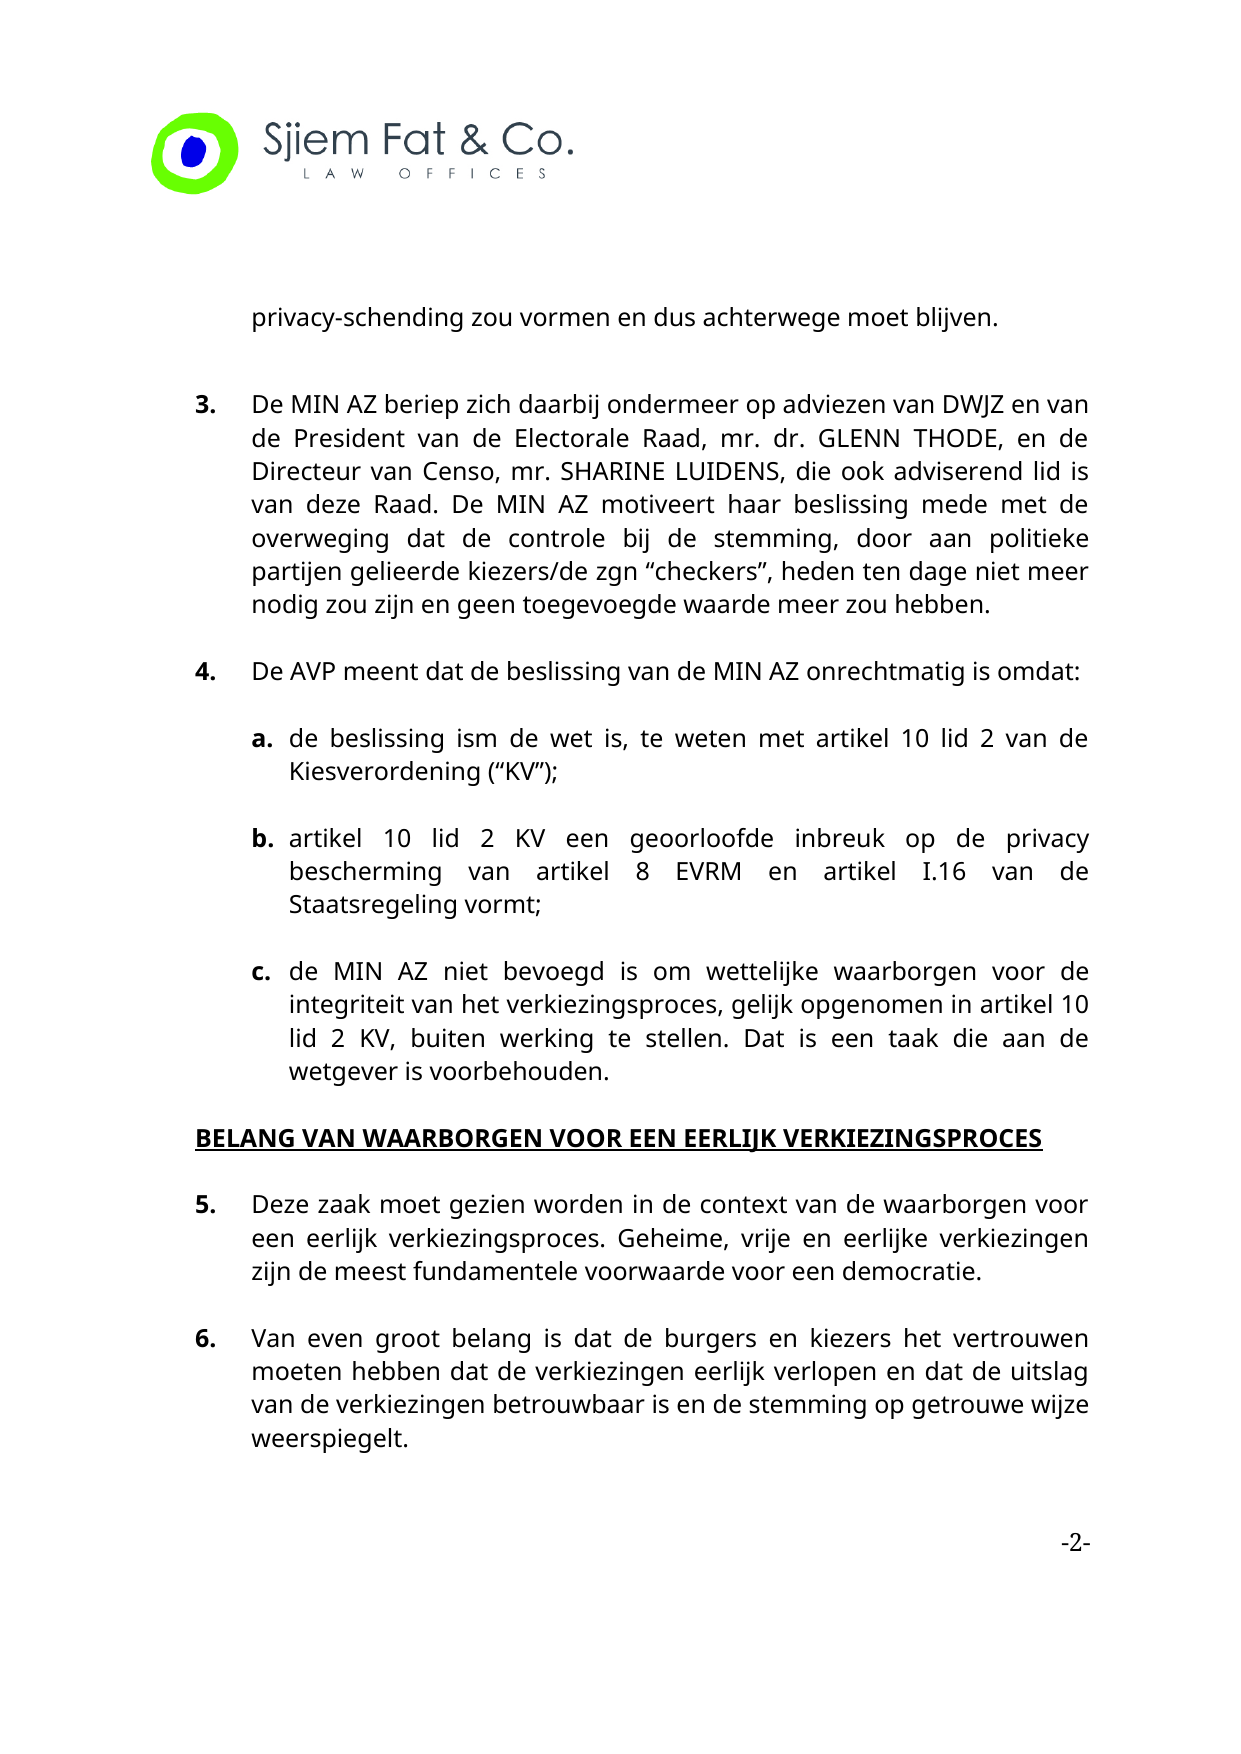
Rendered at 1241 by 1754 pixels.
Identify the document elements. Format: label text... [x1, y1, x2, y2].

list BELANG VAN WAARBORGEN VOOR EEN EERLIJK VERKIEZINGSPROCES [195, 1121, 1090, 1154]
picture [147, 108, 600, 198]
list De MIN AZ beriep zich daarbij ondermeer op adviezen van DWJZ en van de President van de Electorale Raad, mr. dr. GLENN THODE, en de Directeur van Censo, mr. SHARINE LUIDENS, die ook adviserend lid is van deze Raad. De MIN AZ motiveert haar beslissing mede met de overweging dat de controle bij de stemming, door aan politieke partijen gelieerde kiezers/de zgn “checkers”, heden ten dage niet meer nodig zou zijn en geen toegevoegde waarde meer zou hebben. [195, 387, 1090, 621]
list De AVP meent dat de beslissing van de MIN AZ onrechtmatig is omdat: [195, 654, 1090, 687]
list a. de beslissing ism de wet is, te weten met artikel 10 lid 2 van de Kiesverordening (“KV”); [251, 721, 1090, 787]
list Van even groot belang is dat de burgers en kiezers het vertrouwen moeten hebben dat de verkiezingen eerlijk verlopen en dat de uitslag van de verkiezingen betrouwbaar is en de stemming op getrouwe wijze weerspiegelt. [195, 1321, 1090, 1454]
list b. artikel 10 lid 2 KV een geoorloofde inbreuk op de privacy bescherming van artikel 8 EVRM en artikel I.16 van de Staatsregeling vormt; [251, 821, 1090, 921]
list Deze zaak moet gezien worden in de context van de waarborgen voor een eerlijk verkiezingsproces. Geheime, vrije en eerlijke verkiezingen zijn de meest fundamentele voorwaarde voor een democratie. [195, 1187, 1090, 1287]
list c. de MIN AZ niet bevoegd is om wettelijke waarborgen voor de integriteit van het verkiezingsproces, gelijk opgenomen in artikel 10 lid 2 KV, buiten werking te stellen. Dat is een taak die aan de wetgever is voorbehouden. [251, 954, 1090, 1087]
